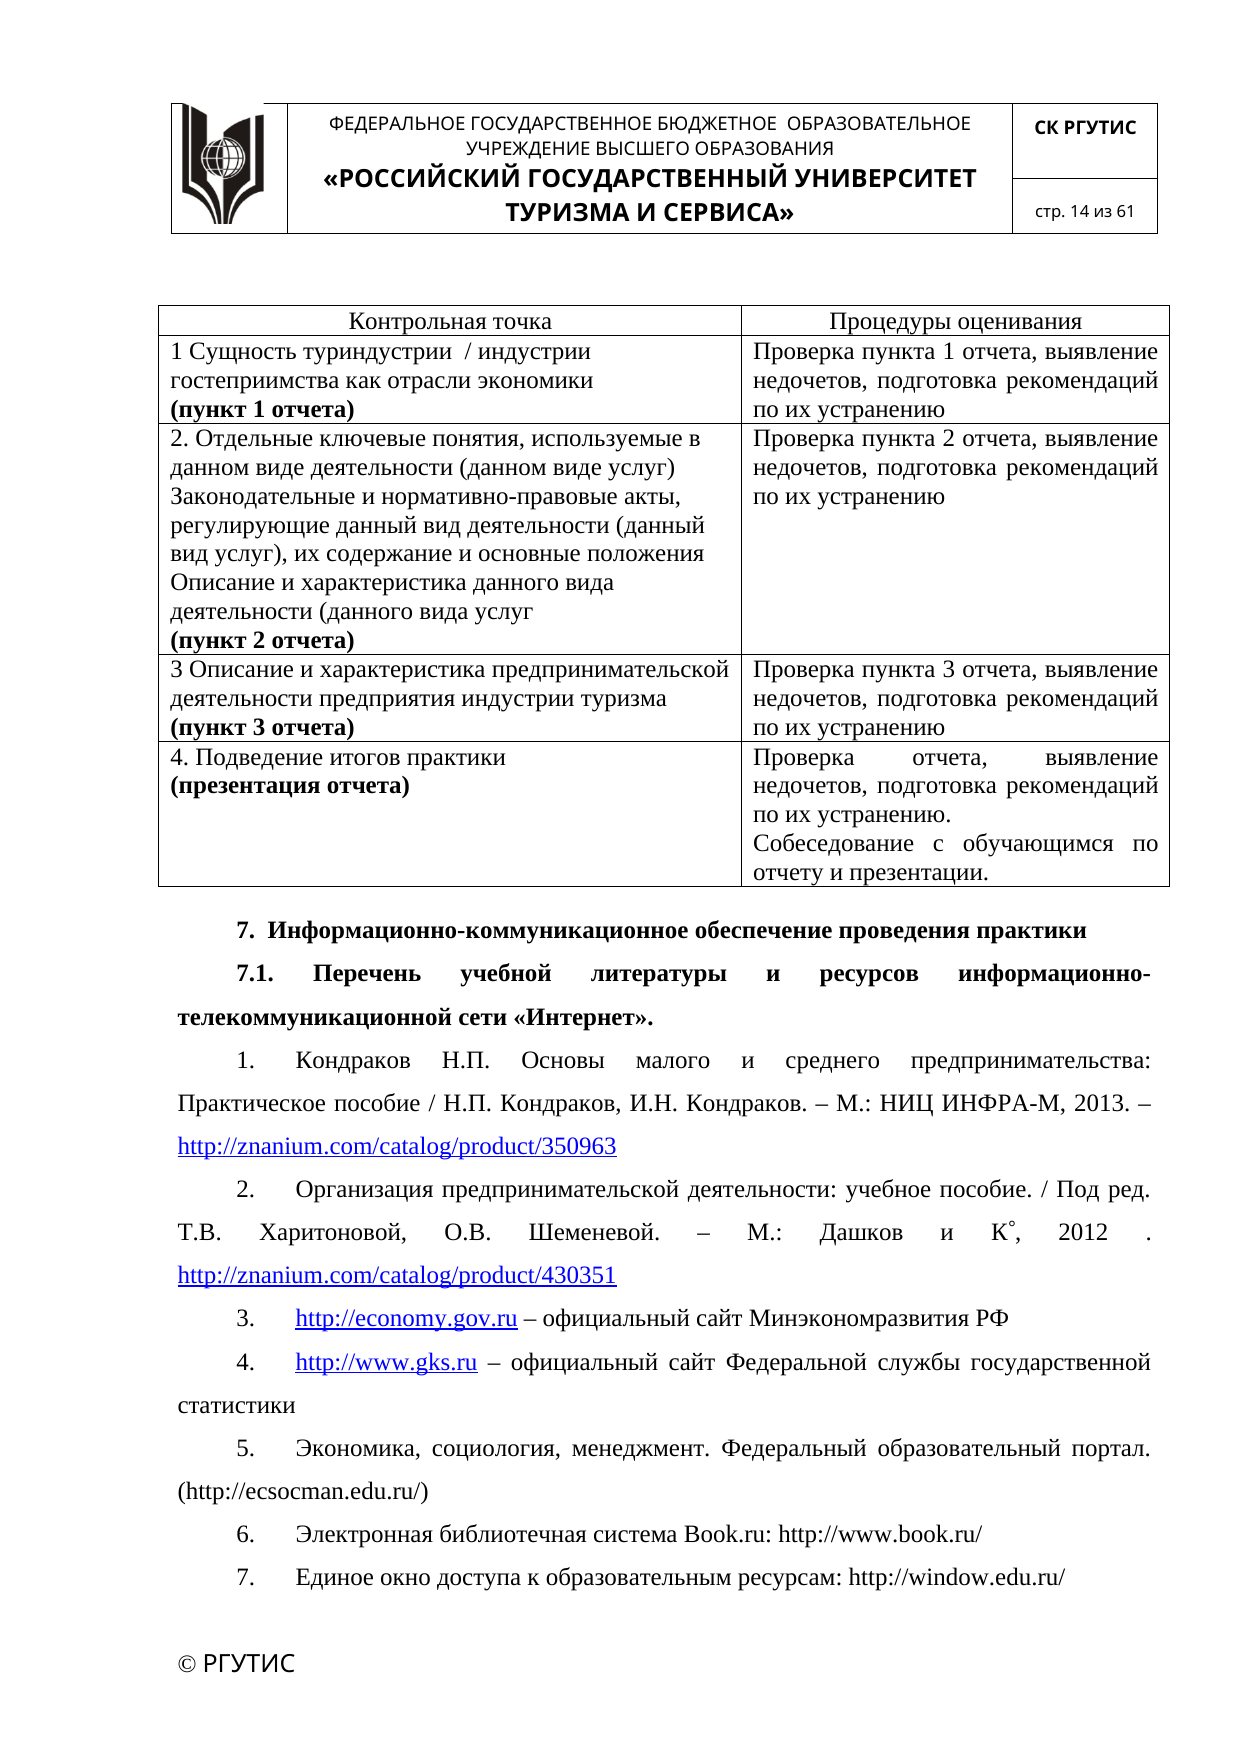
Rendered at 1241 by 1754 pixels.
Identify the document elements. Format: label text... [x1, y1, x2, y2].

list Кондраков Н.П. Основы малого и среднего предпринимательства: Практическое пособие / Н.П. Кондраков, И.Н. Кондраков. – М.: НИЦ ИНФРА-М, 2013. – http://znanium.com/catalog/product/350963 [177, 1045, 1152, 1160]
table_header Контрольная точка [159, 306, 741, 335]
list Единое окно доступа к образовательным ресурсам: http://window.edu.ru/ [177, 1562, 1152, 1591]
table_cell Проверка пункта 1 отчета, выявление недочетов, подготовка рекомендаций по их устранению [742, 336, 1169, 422]
table_cell Проверка пункта 3 отчета, выявление недочетов, подготовка рекомендаций по их устранению [742, 655, 1169, 741]
table_cell Проверка отчета, выявление недочетов, подготовка рекомендаций по их устранению. Собеседование с обучающимся по отчету и презентации. [742, 742, 1169, 886]
table_cell 4. Подведение итогов практики (презентация отчета) [159, 742, 741, 886]
list Организация предпринимательской деятельности: учебное пособие. / Под ред. Т.В. Харитоновой, О.В. Шеменевой. – М.: Дашков и К, 2012 . http://znanium.com/catalog/product/430351 [177, 1174, 1152, 1289]
table_cell 3 Описание и характеристика предпринимательской деятельности предприятия индустрии туризма (пункт 3 отчета) [159, 655, 741, 741]
text 7.1. Перечень учебной литературы и ресурсов информационно-телекоммуникационной сети «Интернет». [177, 958, 1152, 1030]
table_cell 1 Сущность туриндустрии / индустрии гостеприимства как отрасли экономики (пункт 1 отчета) [159, 336, 741, 422]
text 7. Информационно-коммуникационное обеспечение проведения практики [177, 915, 1152, 944]
list Экономика, социология, менеджмент. Федеральный образовательный портал. (http://ecsocman.edu.ru/) [177, 1433, 1152, 1505]
table_header Процедуры оценивания [742, 306, 1169, 335]
list Электронная библиотечная система Book.ru: http://www.book.ru/ [177, 1519, 1152, 1548]
table_cell 2. Отдельные ключевые понятия, используемые в данном виде деятельности (данном виде услуг) Законодательные и нормативно-правовые акты, регулирующие данный вид деятельности (данный вид услуг), их содержание и основные положения Описание и характеристика данного вида деятельности (данного вида услуг (пункт 2 отчета) [159, 424, 741, 653]
list http://economy.gov.ru – официальный сайт Минэкономразвития РФ [177, 1303, 1152, 1332]
table_cell Проверка пункта 2 отчета, выявление недочетов, подготовка рекомендаций по их устранению [742, 424, 1169, 653]
picture [182, 103, 264, 224]
list http://www.gks.ru – официальный сайт Федеральной службы государственной статистики [177, 1347, 1152, 1418]
